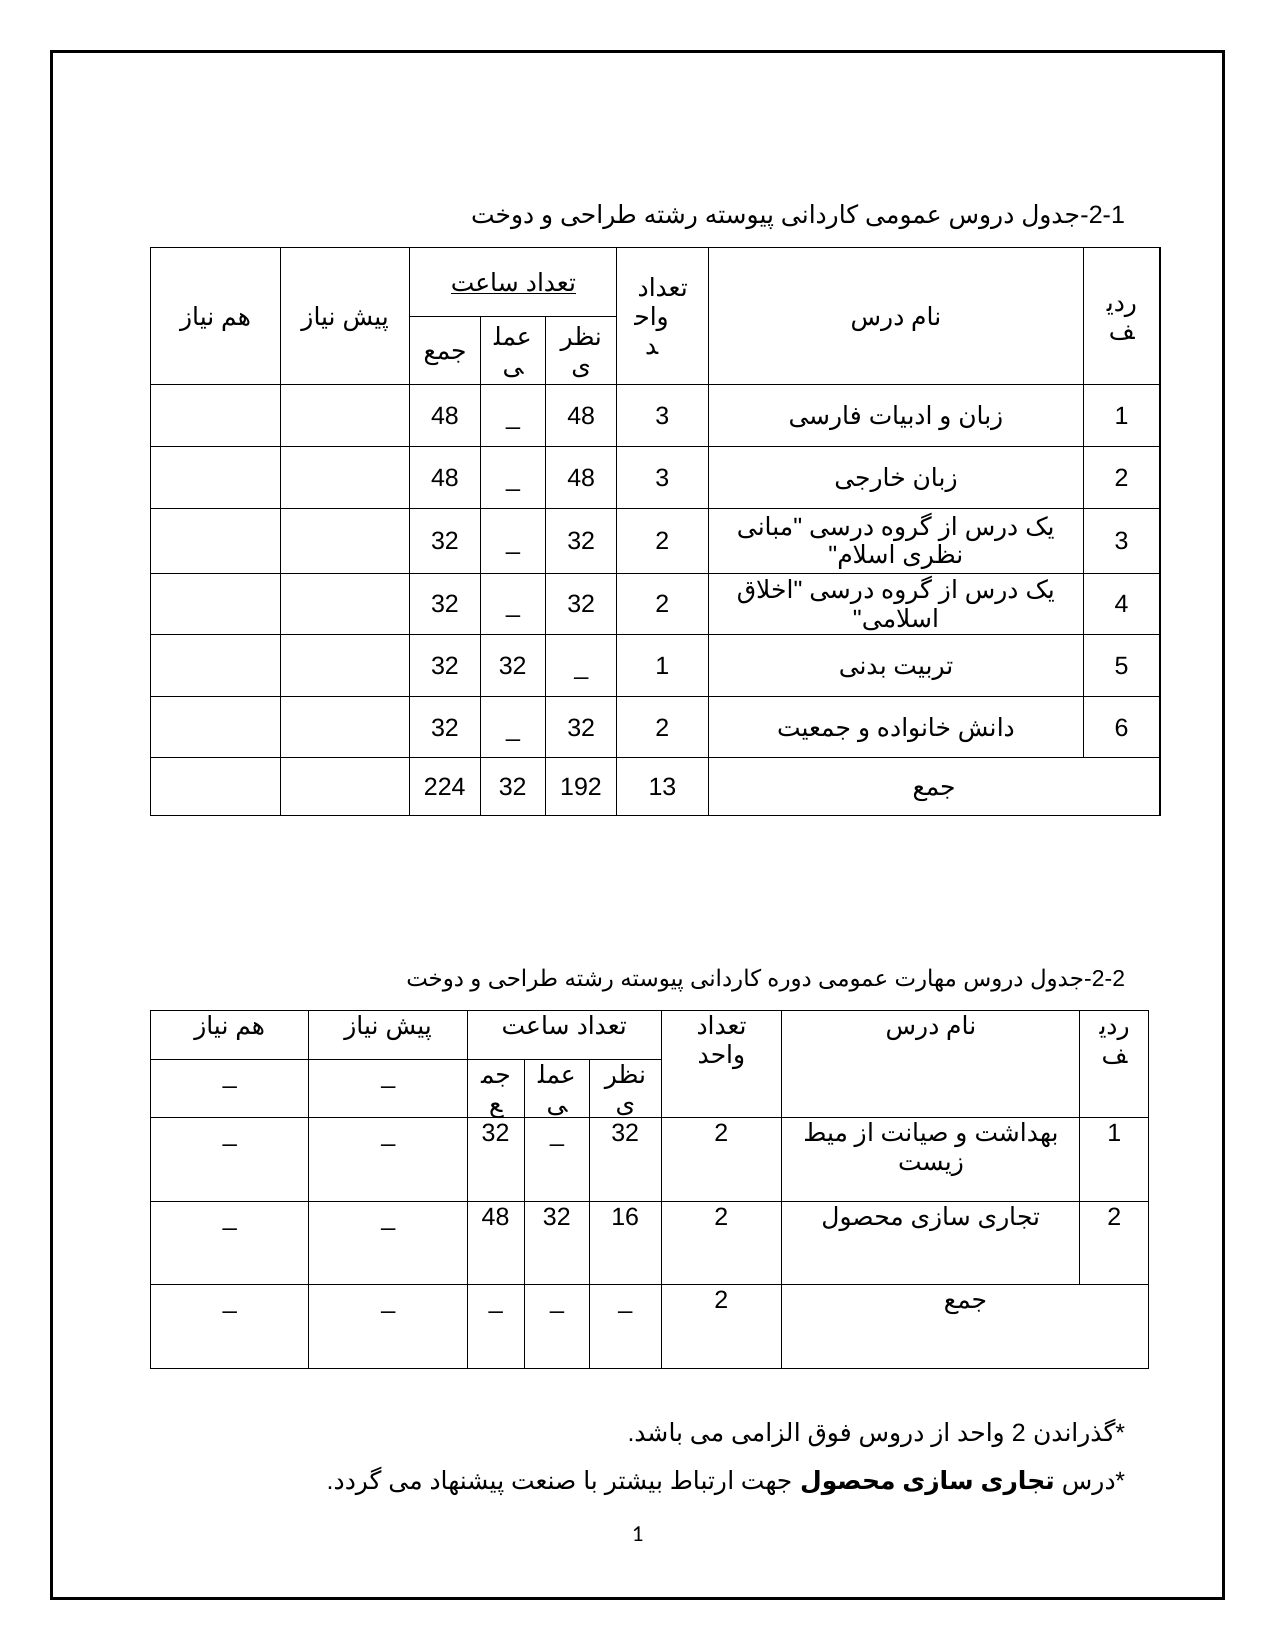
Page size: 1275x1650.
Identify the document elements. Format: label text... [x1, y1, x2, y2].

table_cell [281, 574, 409, 634]
table_cell [151, 697, 280, 757]
table_cell _ [590, 1285, 661, 1368]
table_cell _ [525, 1285, 589, 1368]
table_cell [281, 758, 409, 815]
table_cell 32 [468, 1118, 524, 1201]
table_cell 48 [546, 447, 616, 507]
table_header پیش نیاز [281, 248, 409, 384]
table_header ردیف [1080, 1011, 1148, 1117]
table_cell 2 [617, 574, 708, 634]
table_cell 32 [590, 1118, 661, 1201]
table_cell _ [546, 635, 616, 696]
text 2-1-جدول دروس عمومی کاردانی پیوسته رشته طراحی و دوخت [150, 199, 1125, 228]
table_header هم نیاز [151, 1011, 308, 1059]
table_cell بهداشت و صیانت از میط زیست [782, 1118, 1079, 1201]
table_cell 2 [1084, 447, 1159, 507]
table_cell 16 [590, 1202, 661, 1284]
table_cell _ [525, 1118, 589, 1201]
table_header پیش نیاز [309, 1011, 467, 1059]
table_header هم نیاز [151, 248, 280, 384]
table_cell جمع [709, 758, 1159, 815]
table_cell [151, 509, 280, 572]
table_cell 48 [468, 1202, 524, 1284]
table_cell 32 [410, 574, 480, 634]
table_cell 4 [1084, 574, 1159, 634]
table_cell جمع [410, 317, 480, 384]
table_cell 5 [1084, 635, 1159, 696]
table_cell _ [309, 1202, 467, 1284]
table_cell 1 [1080, 1118, 1148, 1201]
table_cell زبان خارجی [709, 447, 1083, 507]
table_cell 2 [617, 509, 708, 572]
table_cell [151, 758, 280, 815]
table_header تعداد واحد [662, 1011, 781, 1117]
table_header ردیف [1084, 248, 1159, 384]
table_cell 48 [546, 385, 616, 446]
table_cell _ [481, 447, 545, 507]
table_cell [281, 447, 409, 507]
table_cell 48 [410, 385, 480, 446]
text 2-2-جدول دروس مهارت عمومی دوره کاردانی پیوسته رشته طراحی و دوخت [150, 965, 1125, 992]
table_cell _ [481, 574, 545, 634]
table_cell 32 [410, 697, 480, 757]
table_cell تربیت بدنی [709, 635, 1083, 696]
table_cell 224 [410, 758, 480, 815]
table_cell 32 [481, 758, 545, 815]
table_cell 1 [617, 635, 708, 696]
table_cell عملی [481, 317, 545, 384]
table_cell [151, 447, 280, 507]
table_cell عملی [525, 1060, 589, 1117]
table_cell زبان و ادبیات فارسی [709, 385, 1083, 446]
table_cell [151, 385, 280, 446]
table_cell _ [468, 1285, 524, 1368]
table_cell 1 [1084, 385, 1159, 446]
table_cell جمع [782, 1285, 1148, 1368]
table_cell 32 [546, 697, 616, 757]
table_header تعداد واحد [617, 248, 708, 384]
table_cell 3 [617, 385, 708, 446]
table_cell _ [481, 697, 545, 757]
table_cell یک درس از گروه درسی "اخلاق اسلامی" [709, 574, 1083, 634]
table_cell [151, 574, 280, 634]
table_cell نظری [546, 317, 616, 384]
table_cell 3 [617, 447, 708, 507]
table_cell 48 [410, 447, 480, 507]
table_cell 32 [546, 574, 616, 634]
table_cell 192 [546, 758, 616, 815]
table_cell جمع [468, 1060, 524, 1117]
table_cell 2 [662, 1118, 781, 1201]
table_cell 13 [617, 758, 708, 815]
table_header نام درس [782, 1011, 1079, 1117]
table_cell [281, 509, 409, 572]
table_cell _ [481, 509, 545, 572]
table_cell 2 [662, 1285, 781, 1368]
table_cell _ [151, 1060, 308, 1117]
table_cell [281, 697, 409, 757]
table_cell _ [481, 385, 545, 446]
table_cell یک درس از گروه درسی "مبانی نظری اسلام" [709, 509, 1083, 572]
table_cell _ [151, 1118, 308, 1201]
table_cell 32 [410, 509, 480, 572]
table_cell [281, 635, 409, 696]
text *درس تجاری سازی محصول جهت ارتباط بیشتر با صنعت پیشنهاد می گردد. [150, 1466, 1125, 1495]
text *گذراندن 2 واحد از دروس فوق الزامی می باشد. [150, 1418, 1125, 1447]
table_header نام درس [709, 248, 1083, 384]
table_cell 32 [481, 635, 545, 696]
table_cell نظری [590, 1060, 661, 1117]
table_header تعداد ساعت [410, 248, 616, 316]
table_cell تجاری سازی محصول [782, 1202, 1079, 1284]
table_cell _ [151, 1285, 308, 1368]
table_cell 32 [525, 1202, 589, 1284]
table_cell 32 [546, 509, 616, 572]
table_cell 2 [617, 697, 708, 757]
table_cell 2 [1080, 1202, 1148, 1284]
table_cell _ [309, 1060, 467, 1117]
table_cell دانش خانواده و جمعیت [709, 697, 1083, 757]
table_cell _ [309, 1118, 467, 1201]
table_cell [281, 385, 409, 446]
table_cell 32 [410, 635, 480, 696]
table_header تعداد ساعت [468, 1011, 661, 1059]
table_cell _ [151, 1202, 308, 1284]
table_cell 2 [662, 1202, 781, 1284]
table_cell [151, 635, 280, 696]
table_cell 3 [1084, 509, 1159, 572]
table_cell _ [309, 1285, 467, 1368]
table_cell 6 [1084, 697, 1159, 757]
